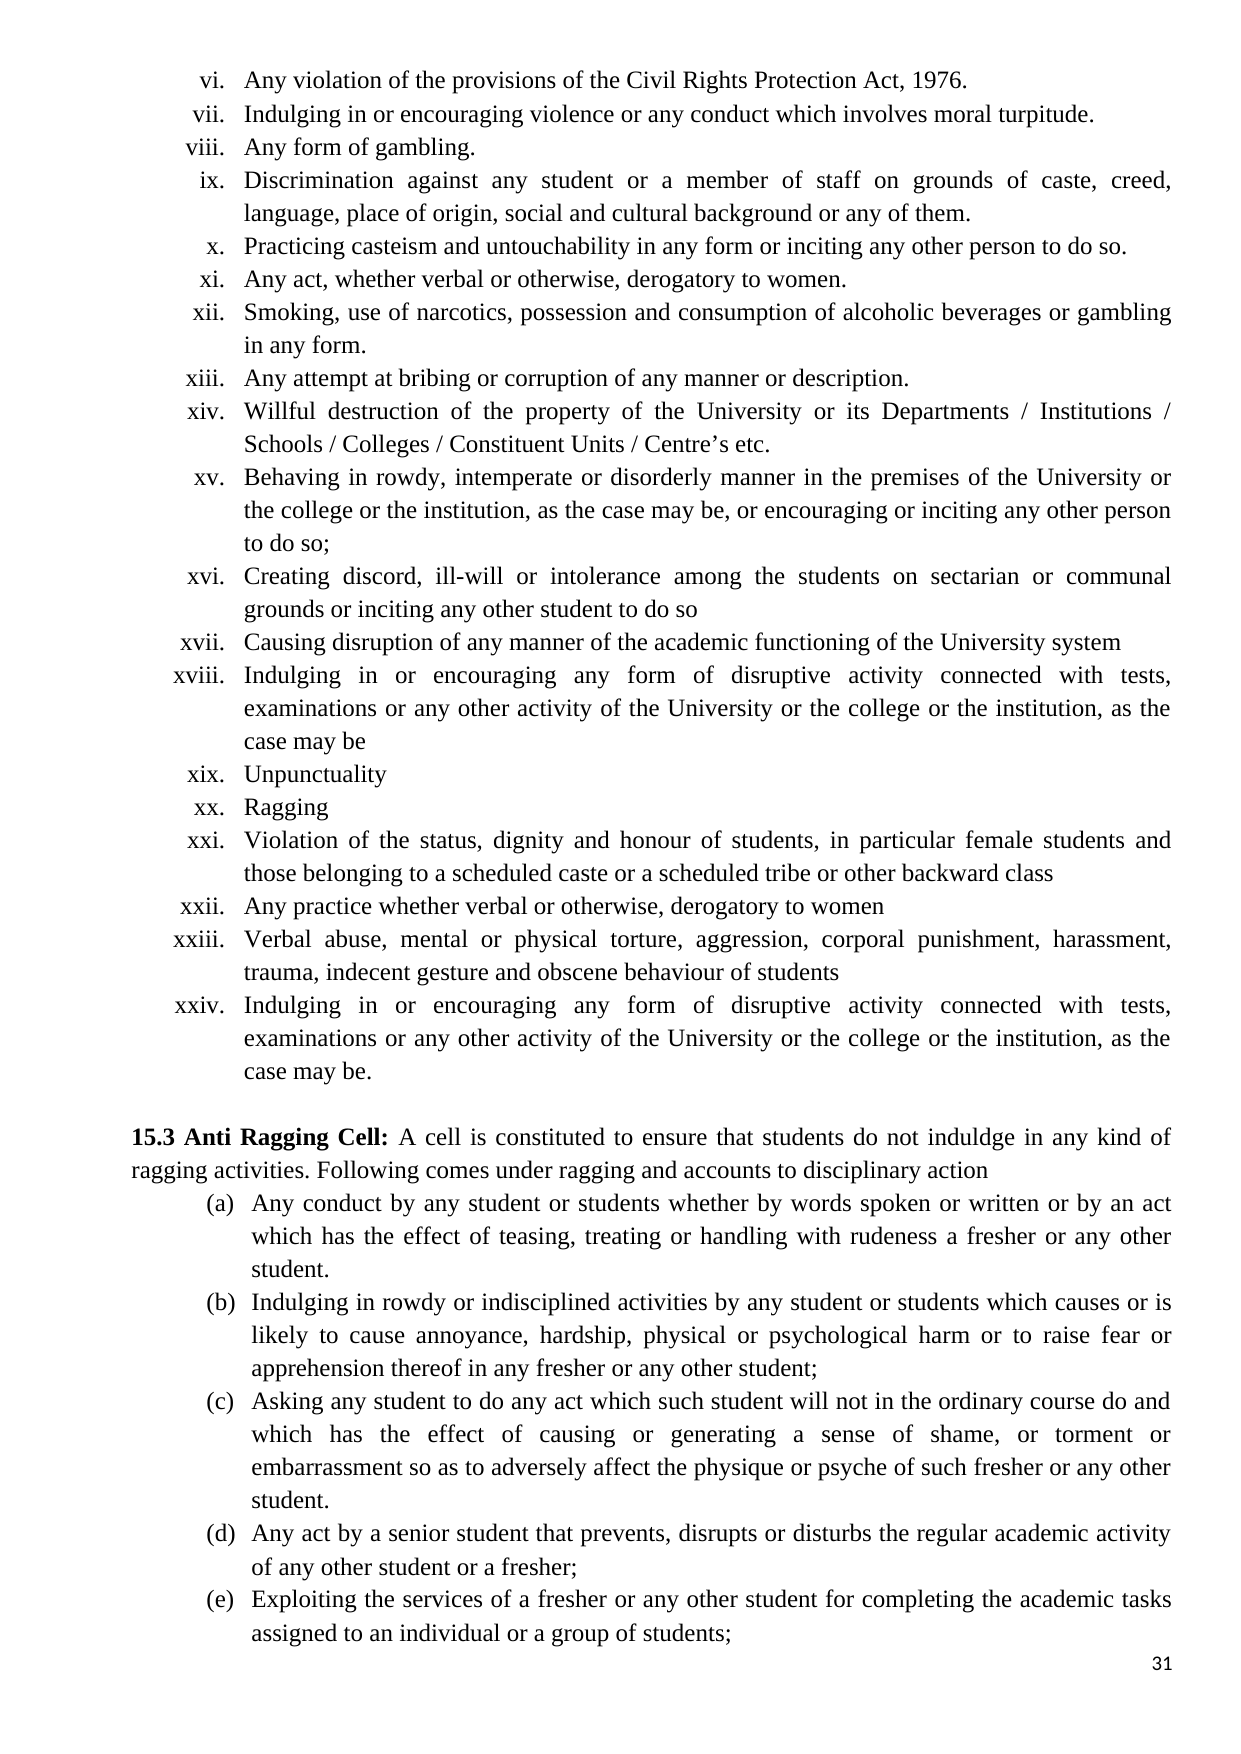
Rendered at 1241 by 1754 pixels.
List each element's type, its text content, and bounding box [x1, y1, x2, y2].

text 15.3 Anti Ragging Cell: A cell is constituted to ensure that students do not induldge in any kind of ragging activities. Following comes under ragging and accounts to disciplinary action [131, 1122, 1172, 1184]
list Causing disruption of any manner of the academic functioning of the University system [225, 627, 1172, 656]
list Smoking, use of narcotics, possession and consumption of alcoholic beverages or gambling in any form. [225, 297, 1172, 358]
list Indulging in or encouraging any form of disruptive activity connected with tests, examinations or any other activity of the University or the college or the institution, as the case may be. [225, 990, 1172, 1085]
list Willful destruction of the property of the University or its Departments / Institutions / Schools / Colleges / Constituent Units / Centre’s etc. [225, 396, 1172, 458]
list Behaving in rowdy, intemperate or disorderly manner in the premises of the University or the college or the institution, as the case may be, or encouraging or inciting any other person to do so; [225, 462, 1172, 557]
list Violation of the status, dignity and honour of students, in particular female students and those belonging to a scheduled caste or a scheduled tribe or other backward class [225, 825, 1172, 887]
list Any conduct by any student or students whether by words spoken or written or by an act which has the effect of teasing, treating or handling with rudeness a fresher or any other student. [206, 1188, 1172, 1283]
list Any act by a senior student that prevents, disrupts or disturbs the regular academic activity of any other student or a fresher; [206, 1518, 1172, 1580]
list Any practice whether verbal or otherwise, derogatory to women [225, 891, 1172, 920]
list Asking any student to do any act which such student will not in the ordinary course do and which has the effect of causing or generating a sense of shame, or torment or embarrassment so as to adversely affect the physique or psyche of such fresher or any other student. [206, 1386, 1172, 1514]
list Indulging in rowdy or indisciplined activities by any student or students which causes or is likely to cause annoyance, hardship, physical or psychological harm or to raise fear or apprehension thereof in any fresher or any other student; [206, 1287, 1172, 1382]
list Practicing casteism and untouchability in any form or inciting any other person to do so. [225, 231, 1172, 259]
list Any act, whether verbal or otherwise, derogatory to women. [225, 264, 1172, 292]
list Verbal abuse, mental or physical torture, aggression, corporal punishment, harassment, trauma, indecent gesture and obscene behaviour of students [225, 924, 1172, 986]
list Indulging in or encouraging any form of disruptive activity connected with tests, examinations or any other activity of the University or the college or the institution, as the case may be [225, 660, 1172, 755]
list Exploiting the services of a fresher or any other student for completing the academic tasks assigned to an individual or a group of students; [206, 1584, 1172, 1646]
list Any attempt at bribing or corruption of any manner or description. [225, 363, 1172, 392]
list Any form of gambling. [225, 132, 1172, 160]
list Creating discord, ill-will or intolerance among the students on sectarian or communal grounds or inciting any other student to do so [225, 561, 1172, 623]
list Unpunctuality [225, 759, 1172, 788]
list Discrimination against any student or a member of staff on grounds of caste, creed, language, place of origin, social and cultural background or any of them. [225, 165, 1172, 226]
list Ragging [225, 792, 1172, 821]
list Indulging in or encouraging violence or any conduct which involves moral turpitude. [225, 99, 1172, 127]
list Any violation of the provisions of the Civil Rights Protection Act, 1976. [225, 66, 1172, 94]
